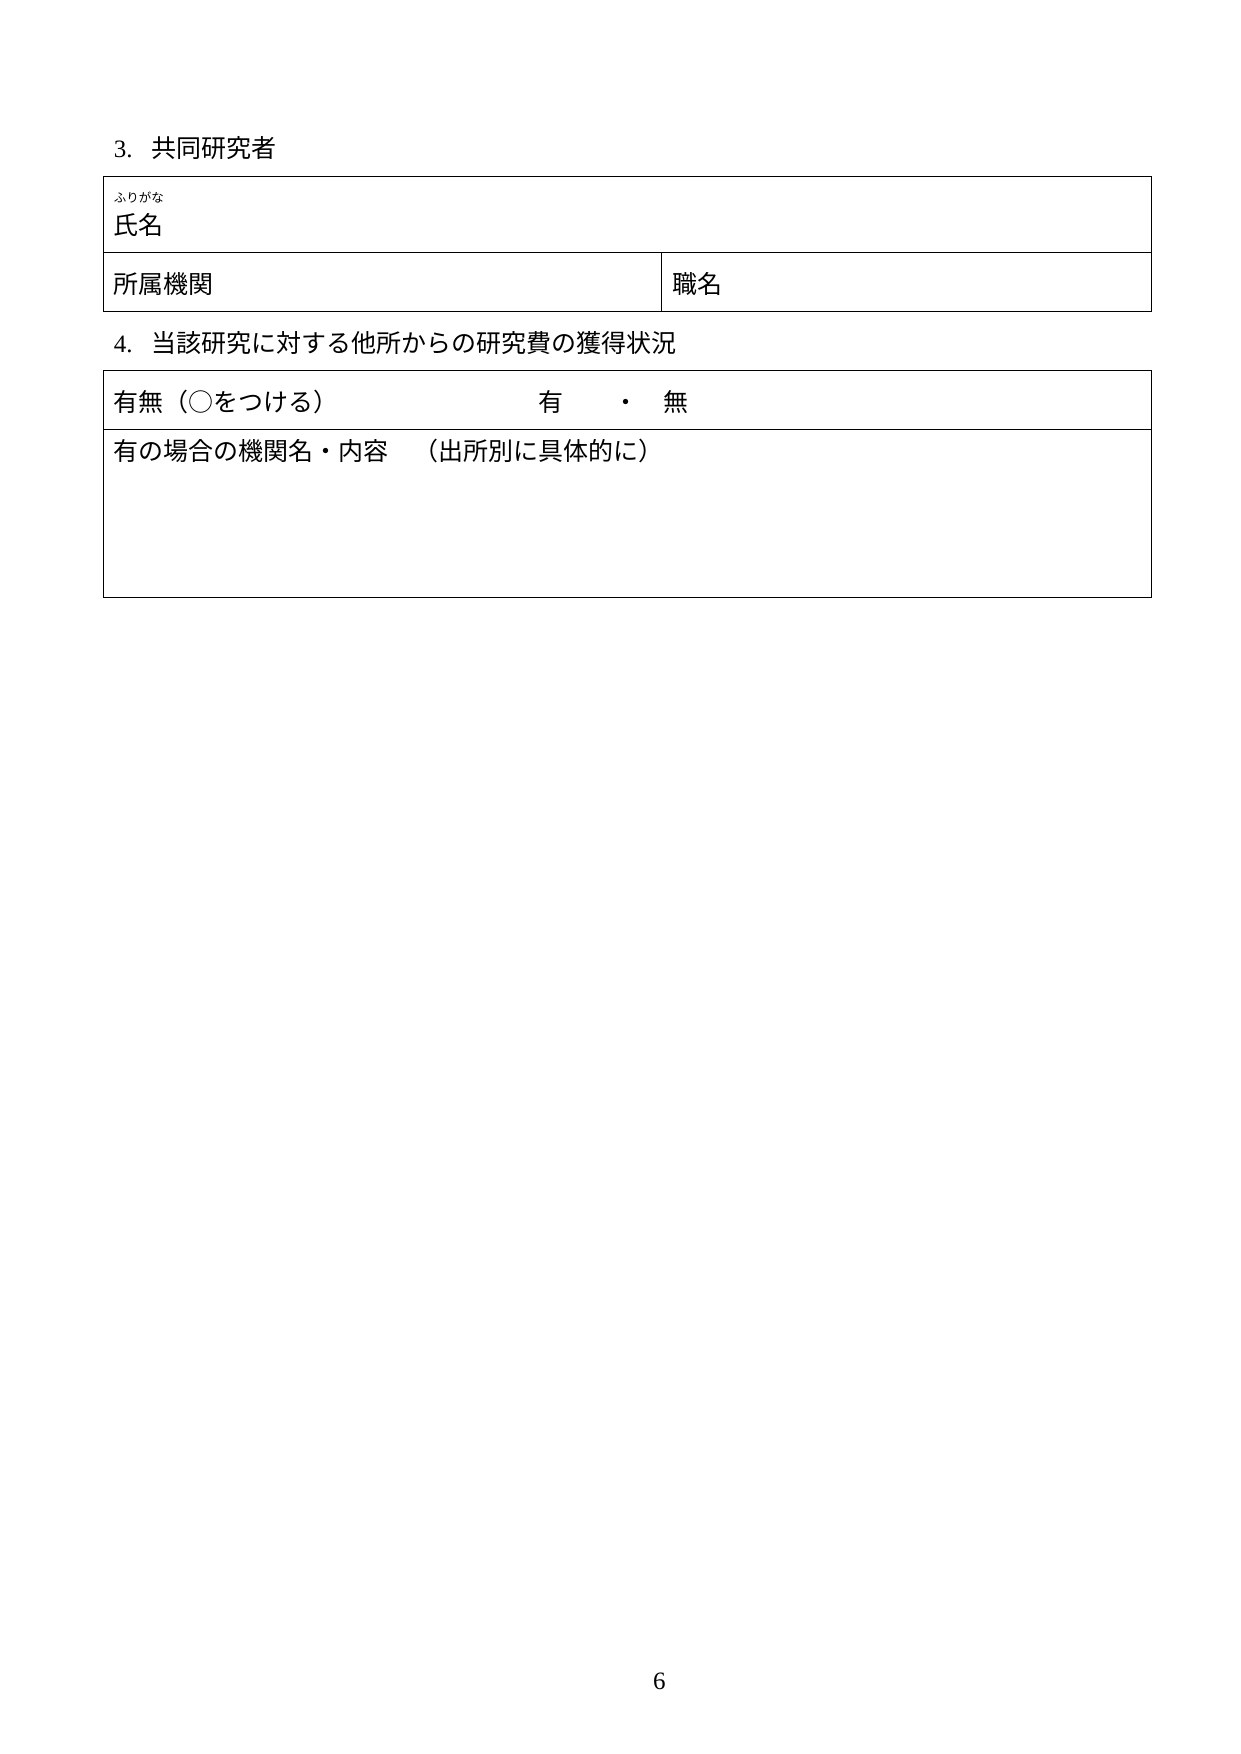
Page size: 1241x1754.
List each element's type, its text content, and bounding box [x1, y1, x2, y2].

table_cell 職名 [662, 253, 1151, 311]
table_cell 所属機関 [104, 253, 661, 311]
table_cell 有無（○をつける） 有 ・ 無 [104, 371, 1151, 429]
table_cell 共同研究者 [103, 118, 1152, 176]
table_cell [104, 177, 1151, 252]
table_cell 有の場合の機関名・内容 （出所別に具体的に） [104, 430, 1151, 597]
table_cell 当該研究に対する他所からの研究費の獲得状況 [103, 312, 1152, 370]
